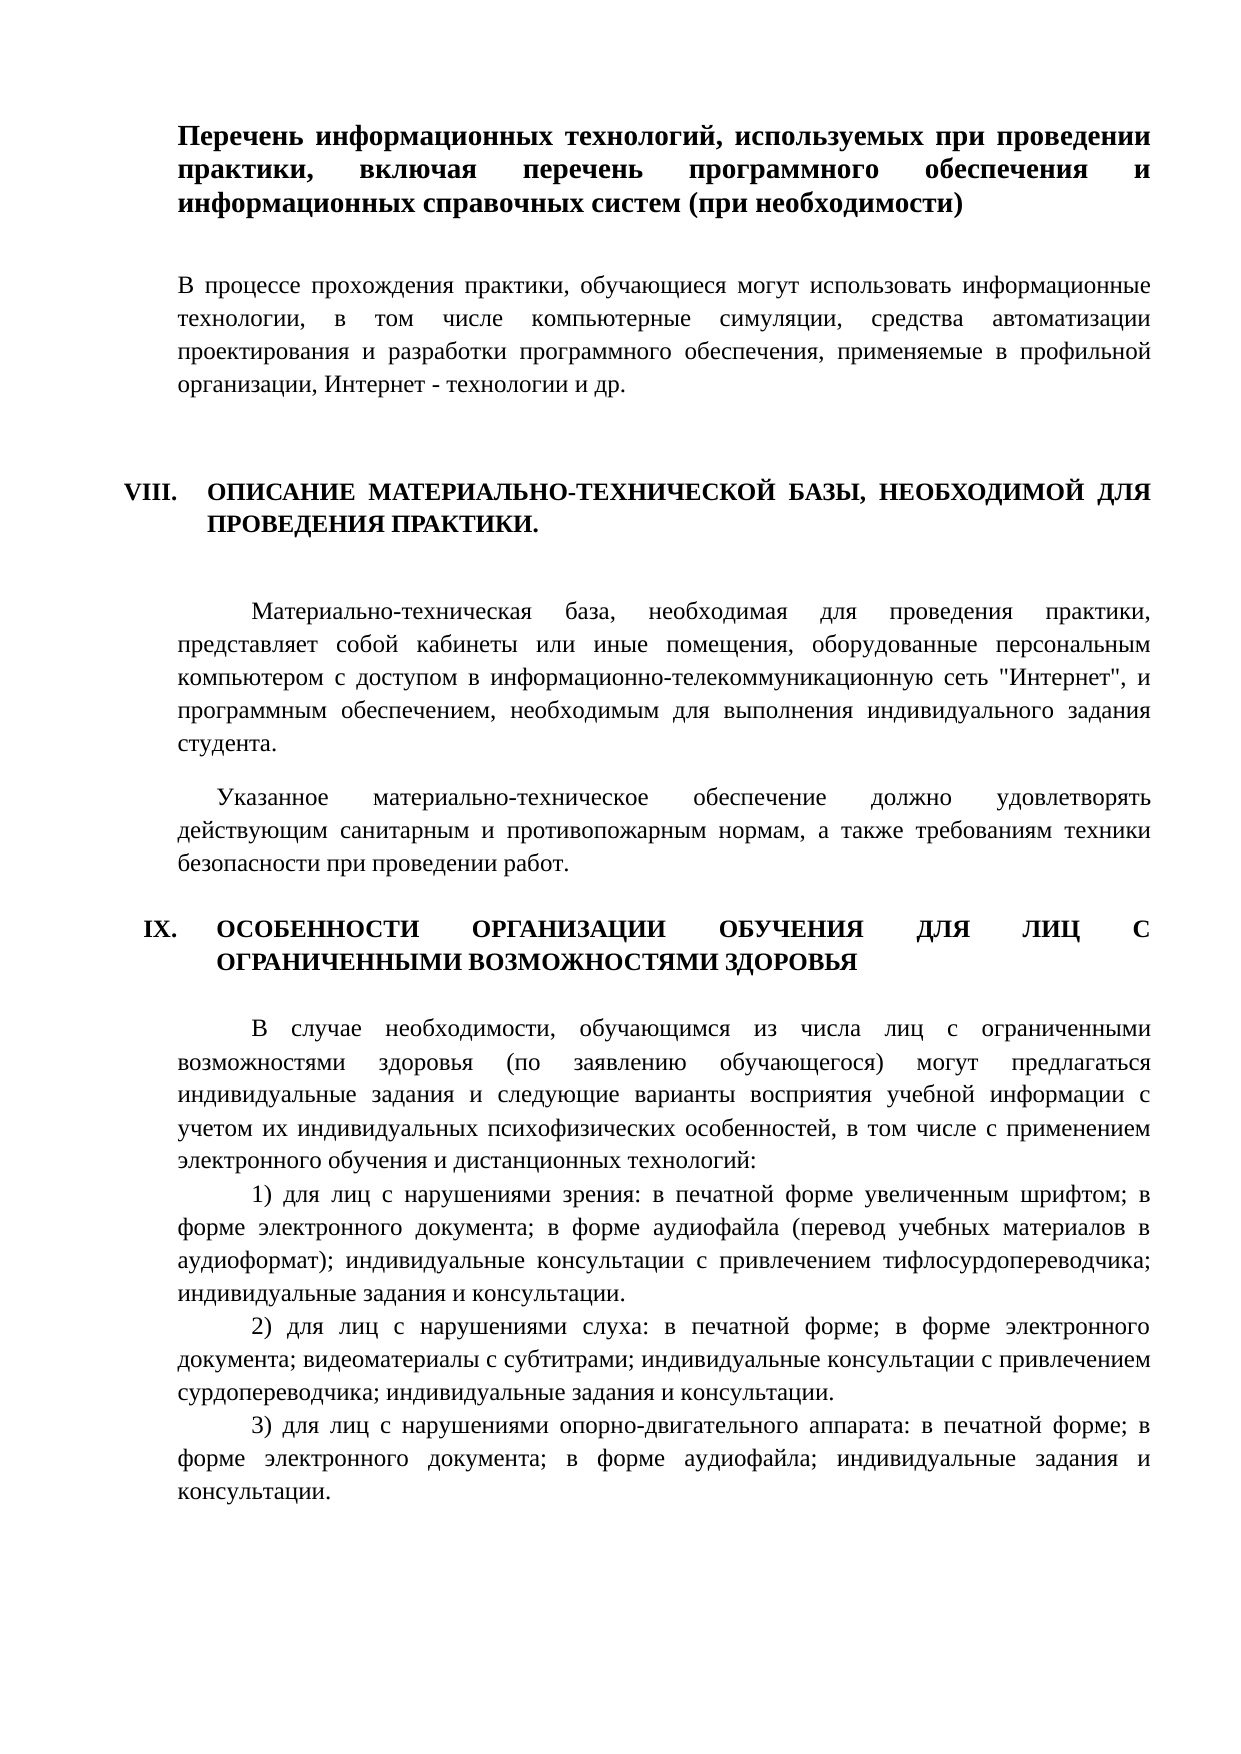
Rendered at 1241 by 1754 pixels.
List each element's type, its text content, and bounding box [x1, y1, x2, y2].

subtitle Особенности организации обучения для лиц с ограниченными возможностями здоровья [177, 914, 1152, 976]
text В случае необходимости, обучающимся из числа лиц с ограниченными возможностями здоровья (по заявлению обучающегося) могут предлагаться индивидуальные задания и следующие варианты восприятия учебной информации с учетом их индивидуальных психофизических особенностей, в том числе с применением электронного обучения и дистанционных технологий: [177, 1013, 1152, 1174]
text Указанное материально-техническое обеспечение должно удовлетворять действующим санитарным и противопожарным нормам, а также требованиям техники безопасности при проведении работ. [177, 782, 1152, 877]
text Перечень информационных технологий, используемых при проведении практики, включая перечень программного обеспечения и информационных справочных систем (при необходимости) [177, 118, 1152, 219]
subtitle Описание материально-технической базы, необходимой для проведения практики. [177, 477, 1152, 538]
text В процессе прохождения практики, обучающиеся могут использовать информационные технологии, в том числе компьютерные симуляции, средства автоматизации проектирования и разработки программного обеспечения, применяемые в профильной организации, Интернет - технологии и др. [177, 270, 1152, 398]
text Материально-техническая база, необходимая для проведения практики, представляет собой кабинеты или иные помещения, оборудованные персональным компьютером с доступом в информационно-телекоммуникационную сеть "Интернет", и программным обеспечением, необходимым для выполнения индивидуального задания студента. [177, 596, 1152, 757]
text 2) для лиц с нарушениями слуха: в печатной форме; в форме электронного документа; видеоматериалы с субтитрами; индивидуальные консультации с привлечением сурдопереводчика; индивидуальные задания и консультации. [177, 1311, 1152, 1406]
text 3) для лиц с нарушениями опорно-двигательного аппарата: в печатной форме; в форме электронного документа; в форме аудиофайла; индивидуальные задания и консультации. [177, 1410, 1152, 1504]
text 1) для лиц с нарушениями зрения: в печатной форме увеличенным шрифтом; в форме электронного документа; в форме аудиофайла (перевод учебных материалов в аудиоформат); индивидуальные консультации с привлечением тифлосурдопереводчика; индивидуальные задания и консультации. [177, 1179, 1152, 1306]
